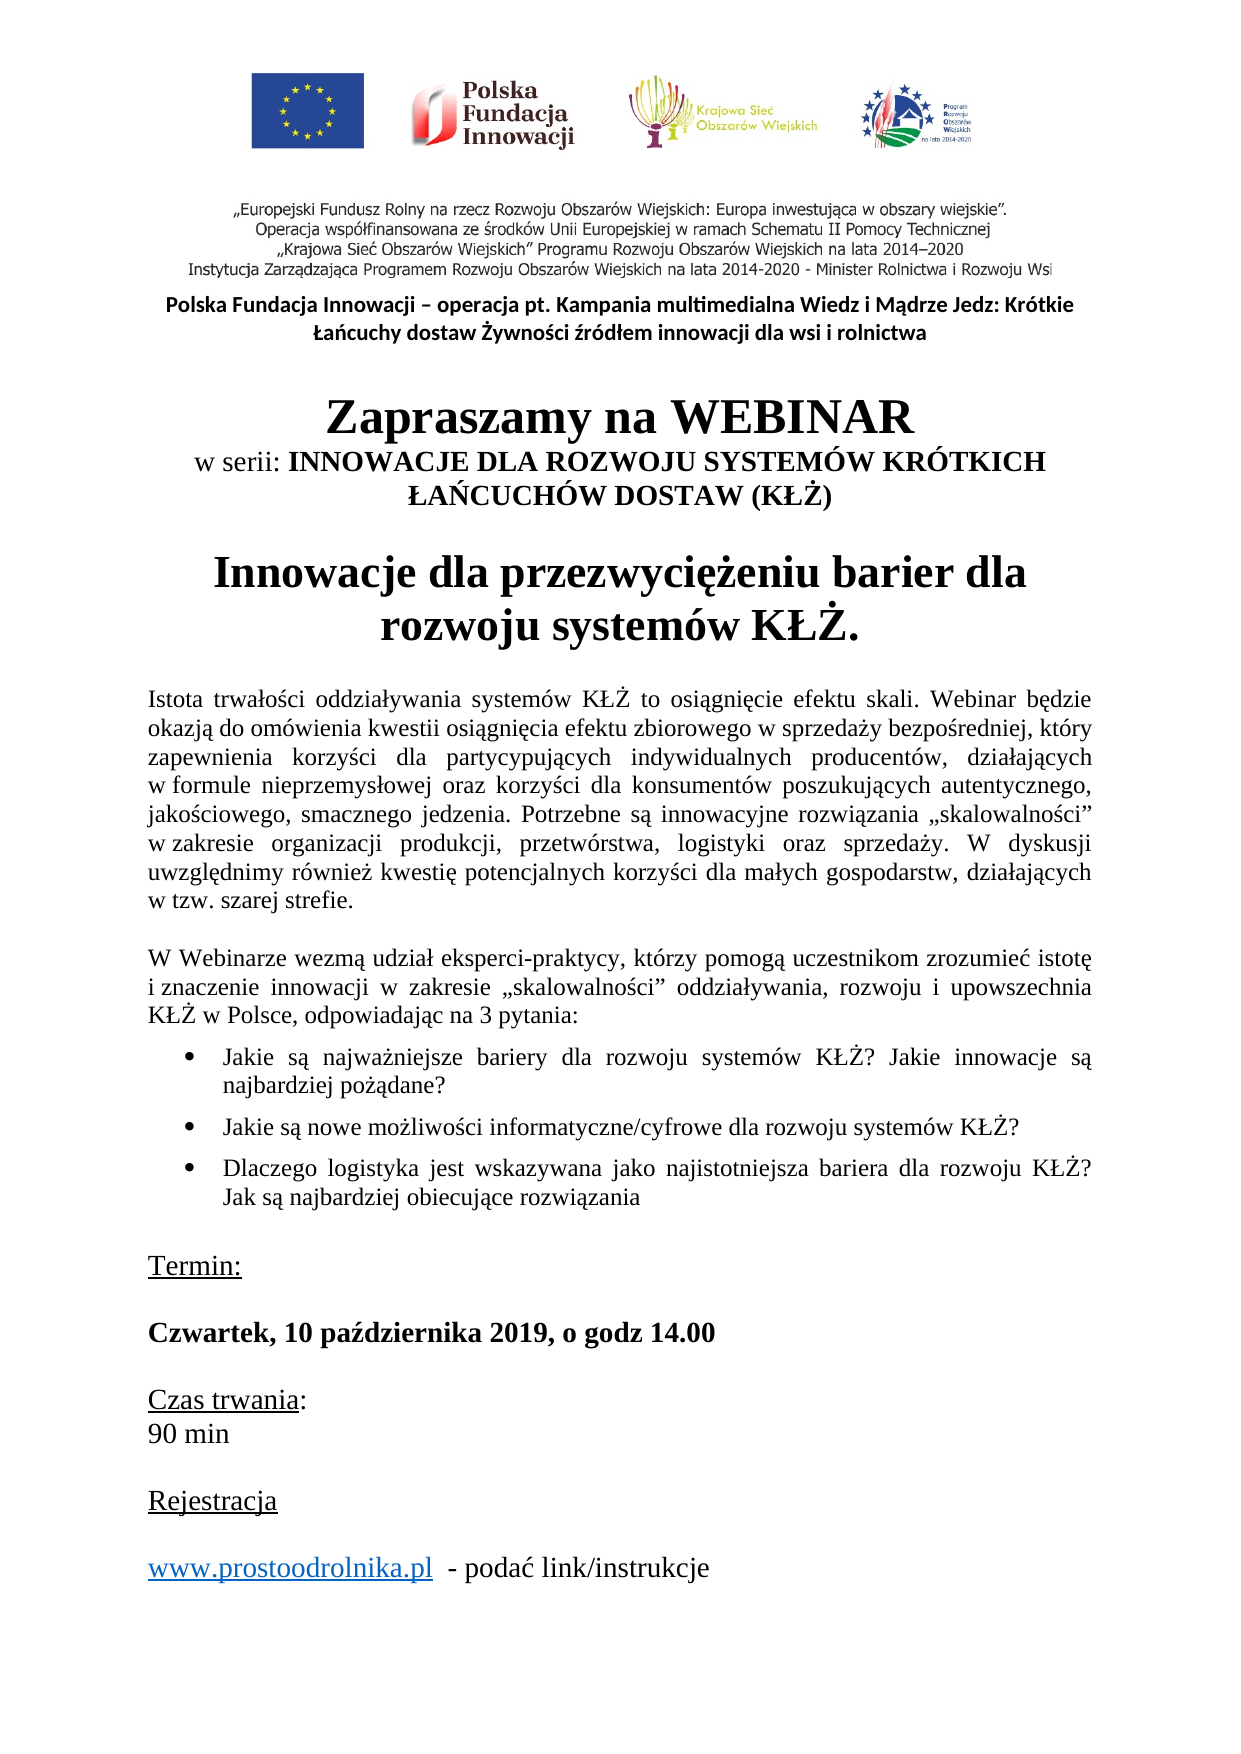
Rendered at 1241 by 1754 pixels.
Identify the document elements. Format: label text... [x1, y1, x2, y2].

text 90 min [148, 1416, 1093, 1449]
text Czwartek, 10 października 2019, o godz 14.00 [148, 1315, 1093, 1349]
text Innowacje dla przezwyciężeniu barier dla rozwoju systemów KŁŻ. [148, 545, 1093, 651]
text www.prostoodrolnika.pl - podać link/instrukcje [148, 1550, 1093, 1584]
text Polska Fundacja Innowacji – operacja pt. Kampania multimedialna Wiedz i Mądrze Jedz: Krótkie Łańcuchy dostaw Żywności źródłem innowacji dla wsi i rolnictwa [148, 290, 1093, 346]
text Czas trwania: [148, 1382, 1093, 1416]
text Istota trwałości oddziaływania systemów KŁŻ to osiągnięcie efektu skali. Webinar będzie okazją do omówienia kwestii osiągnięcia efektu zbiorowego w sprzedaży bezpośredniej, który zapewnienia korzyści dla partycypujących indywidualnych producentów, działających w formule nieprzemysłowej oraz korzyści dla konsumentów poszukujących autentycznego, jakościowego, smacznego jedzenia. Potrzebne są innowacyjne rozwiązania „skalowalności” w zakresie organizacji produkcji, przetwórstwa, logistyki oraz sprzedaży. W dyskusji uwzględnimy również kwestię potencjalnych korzyści dla małych gospodarstw, działających w tzw. szarej strefie. [148, 684, 1093, 914]
text Rejestracja [148, 1483, 1093, 1517]
text Zapraszamy na WEBINAR [148, 387, 1093, 444]
picture [188, 73, 1052, 278]
list Jakie są najważniejsze bariery dla rozwoju systemów KŁŻ? Jakie innowacje są najbardziej pożądane? [185, 1042, 1093, 1099]
text w serii: INNOWACJE DLA ROZWOJU SYSTEMÓW KRÓTKICH ŁAŃCUCHÓW DOSTAW (KŁŻ) [148, 444, 1093, 512]
text W Webinarze wezmą udział eksperci-praktycy, którzy pomogą uczestnikom zrozumieć istotę i znaczenie innowacji w zakresie „skalowalności” oddziaływania, rozwoju i upowszechnia KŁŻ w Polsce, odpowiadając na 3 pytania: [148, 943, 1093, 1029]
list Dlaczego logistyka jest wskazywana jako najistotniejsza bariera dla rozwoju KŁŻ? Jak są najbardziej obiecujące rozwiązania [185, 1153, 1093, 1210]
list Jakie są nowe możliwości informatyczne/cyfrowe dla rozwoju systemów KŁŻ? [185, 1112, 1093, 1140]
text Termin: [148, 1248, 1093, 1282]
